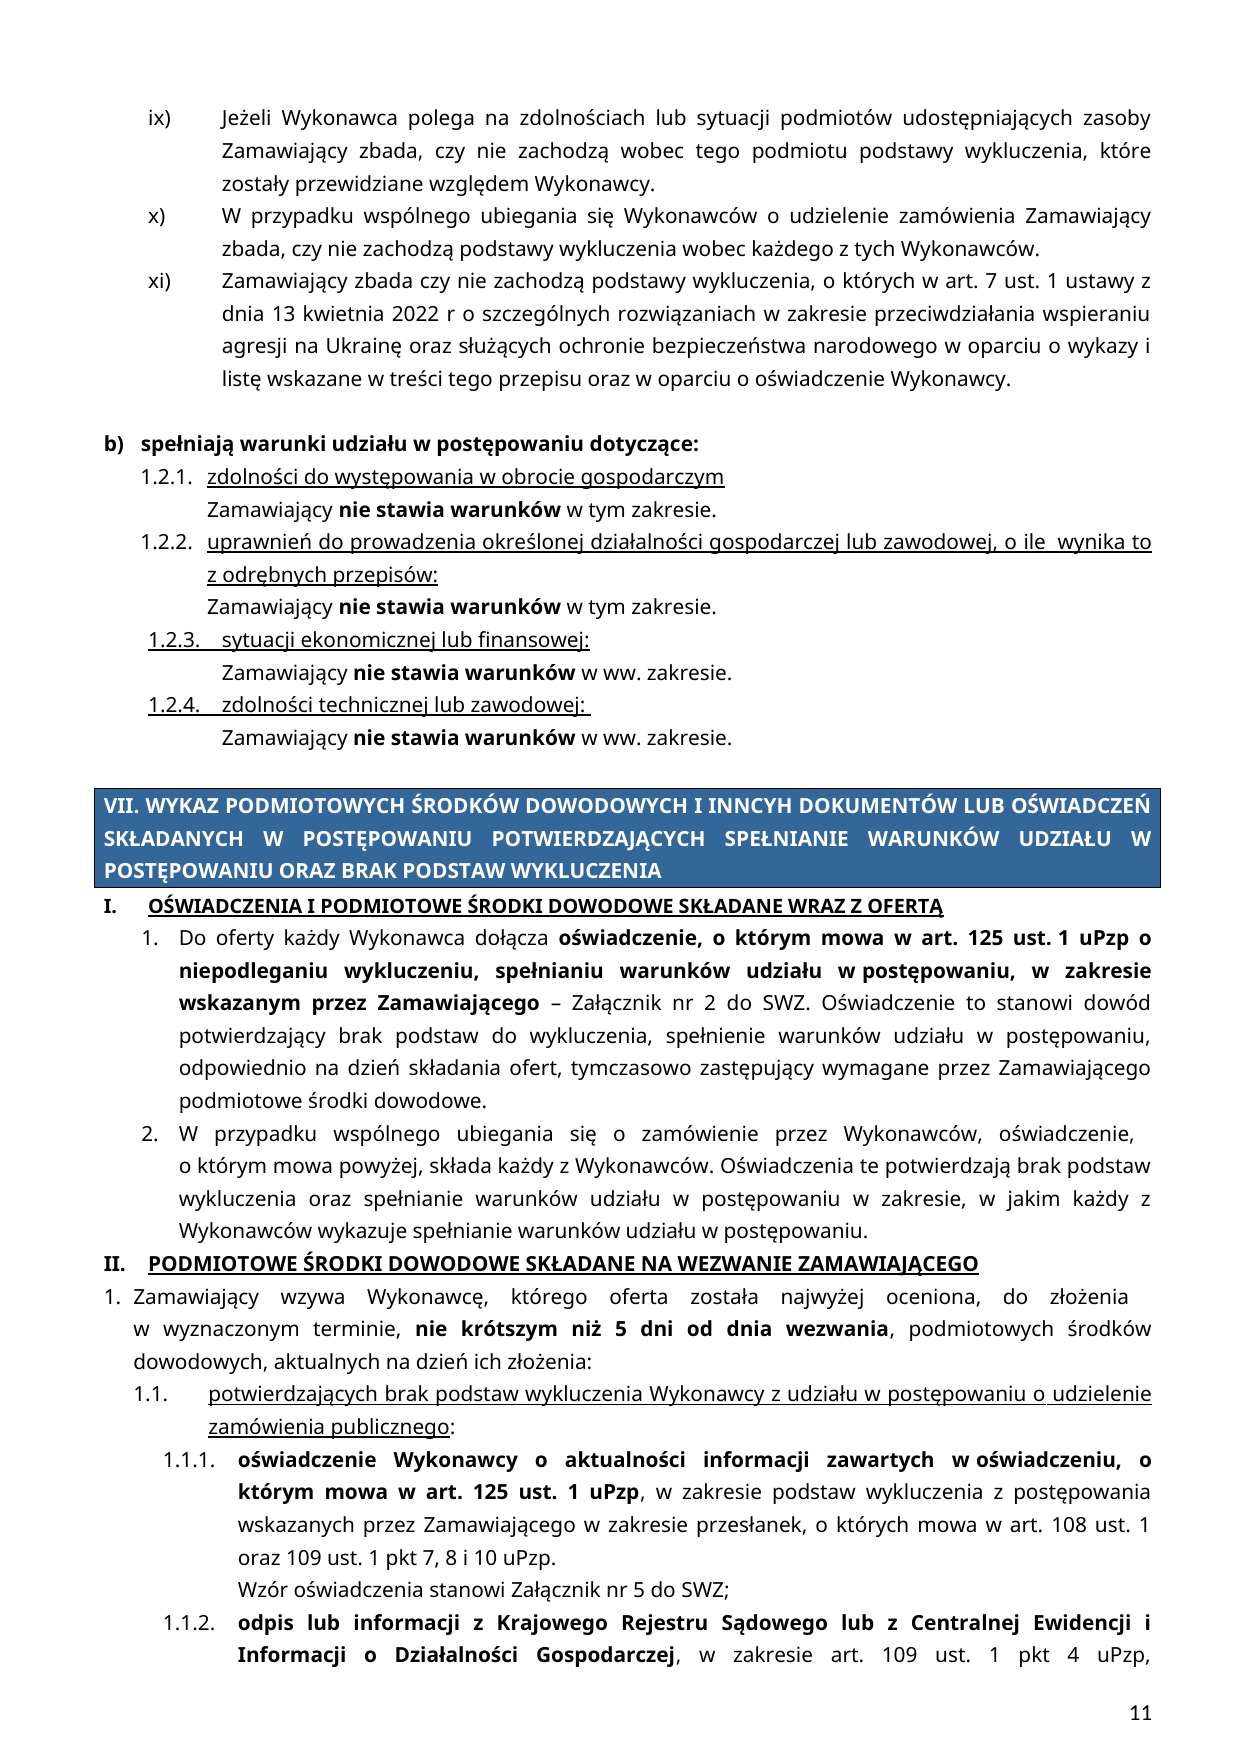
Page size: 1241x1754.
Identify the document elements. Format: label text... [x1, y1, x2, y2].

list spełniają warunki udziału w postępowaniu dotyczące: [103, 429, 1152, 458]
list oświadczenie Wykonawcy o aktualności informacji zawartych w oświadczeniu, o którym mowa w art. 125 ust. 1 uPzp, w zakresie podstaw wykluczenia z postępowania wskazanych przez Zamawiającego w zakresie przesłanek, o których mowa w art. 108 ust. 1 oraz 109 ust. 1 pkt 7, 8 i 10 uPzp. [163, 1445, 1152, 1571]
list Zamawiający nie stawia warunków w tym zakresie. [207, 495, 1152, 523]
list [163, 1608, 1152, 1669]
list zdolności technicznej lub zawodowej: [148, 690, 1152, 719]
list Do oferty każdy Wykonawca dołącza oświadczenie, o którym mowa w art. 125 ust. 1 uPzp o niepodleganiu wykluczeniu, spełnianiu warunków udziału w postępowaniu, w zakresie wskazanym przez Zamawiającego – Załącznik nr 2 do SWZ. Oświadczenie to stanowi dowód potwierdzający brak podstaw do wykluczenia, spełnienie warunków udziału w postępowaniu, odpowiednio na dzień składania ofert, tymczasowo zastępujący wymagane przez Zamawiającego podmiotowe środki dowodowe. [141, 923, 1152, 1114]
list Zamawiający nie stawia warunków w ww. zakresie. [222, 658, 1152, 686]
list Zamawiający nie stawia warunków w tym zakresie. [207, 592, 1152, 621]
list Zamawiający zbada czy nie zachodzą podstawy wykluczenia, o których w art. 7 ust. 1 ustawy z dnia 13 kwietnia 2022 r o szczególnych rozwiązaniach w zakresie przeciwdziałania wspieraniu agresji na Ukrainę oraz służących ochronie bezpieczeństwa narodowego w oparciu o wykazy i listę wskazane w treści tego przepisu oraz w oparciu o oświadczenie Wykonawcy. [148, 266, 1152, 393]
list uprawnień do prowadzenia określonej działalności gospodarczej lub zawodowej, o ile wynika to z odrębnych przepisów: [140, 527, 1152, 588]
list Jeżeli Wykonawca polega na zdolnościach lub sytuacji podmiotów udostępniających zasoby Zamawiający zbada, czy nie zachodzą wobec tego podmiotu podstawy wykluczenia, które zostały przewidziane względem Wykonawcy. [148, 103, 1152, 197]
list zdolności do występowania w obrocie gospodarczym [140, 462, 1152, 491]
list OŚWIADCZENIA I PODMIOTOWE ŚRODKI DOWODOWE SKŁADANE WRAZ Z OFERTĄ [103, 892, 1152, 919]
list Zamawiający nie stawia warunków w ww. zakresie. [148, 723, 1152, 751]
list potwierdzających brak podstaw wykluczenia Wykonawcy z udziału w postępowaniu o udzielenie zamówienia publicznego: [133, 1379, 1152, 1441]
list sytuacji ekonomicznej lub finansowej: [148, 625, 1152, 653]
list W przypadku wspólnego ubiegania się Wykonawców o udzielenie zamówienia Zamawiający zbada, czy nie zachodzą podstawy wykluczenia wobec każdego z tych Wykonawców. [148, 201, 1152, 262]
list W przypadku wspólnego ubiegania się o zamówienie przez Wykonawców, oświadczenie, o którym mowa powyżej, składa każdy z Wykonawców. Oświadczenia te potwierdzają brak podstaw wykluczenia oraz spełnianie warunków udziału w postępowaniu w zakresie, w jakim każdy z Wykonawców wykazuje spełnianie warunków udziału w postępowaniu. [141, 1119, 1152, 1245]
list PODMIOTOWE ŚRODKI DOWODOWE SKŁADANE NA WEZWANIE ZAMAWIAJĄCEGO [103, 1249, 1152, 1278]
subtitle VII. WYKAZ PODMIOTOWYCH ŚRODKÓW DOWODOWYCH I INNCYH DOKUMENTÓW LUB OŚWIADCZEŃ SKŁADANYCH W POSTĘPOWANIU POTWIERDZAJĄCYCH SPEŁNIANIE WARUNKÓW UDZIAŁU W POSTĘPOWANIU ORAZ BRAK PODSTAW WYKLUCZENIA [95, 789, 1160, 887]
text Wzór oświadczenia stanowi Załącznik nr 5 do SWZ; [238, 1575, 1152, 1604]
list Zamawiający wzywa Wykonawcę, którego oferta została najwyżej oceniona, do złożenia w wyznaczonym terminie, nie krótszym niż 5 dni od dnia wezwania, podmiotowych środków dowodowych, aktualnych na dzień ich złożenia: [103, 1282, 1152, 1375]
